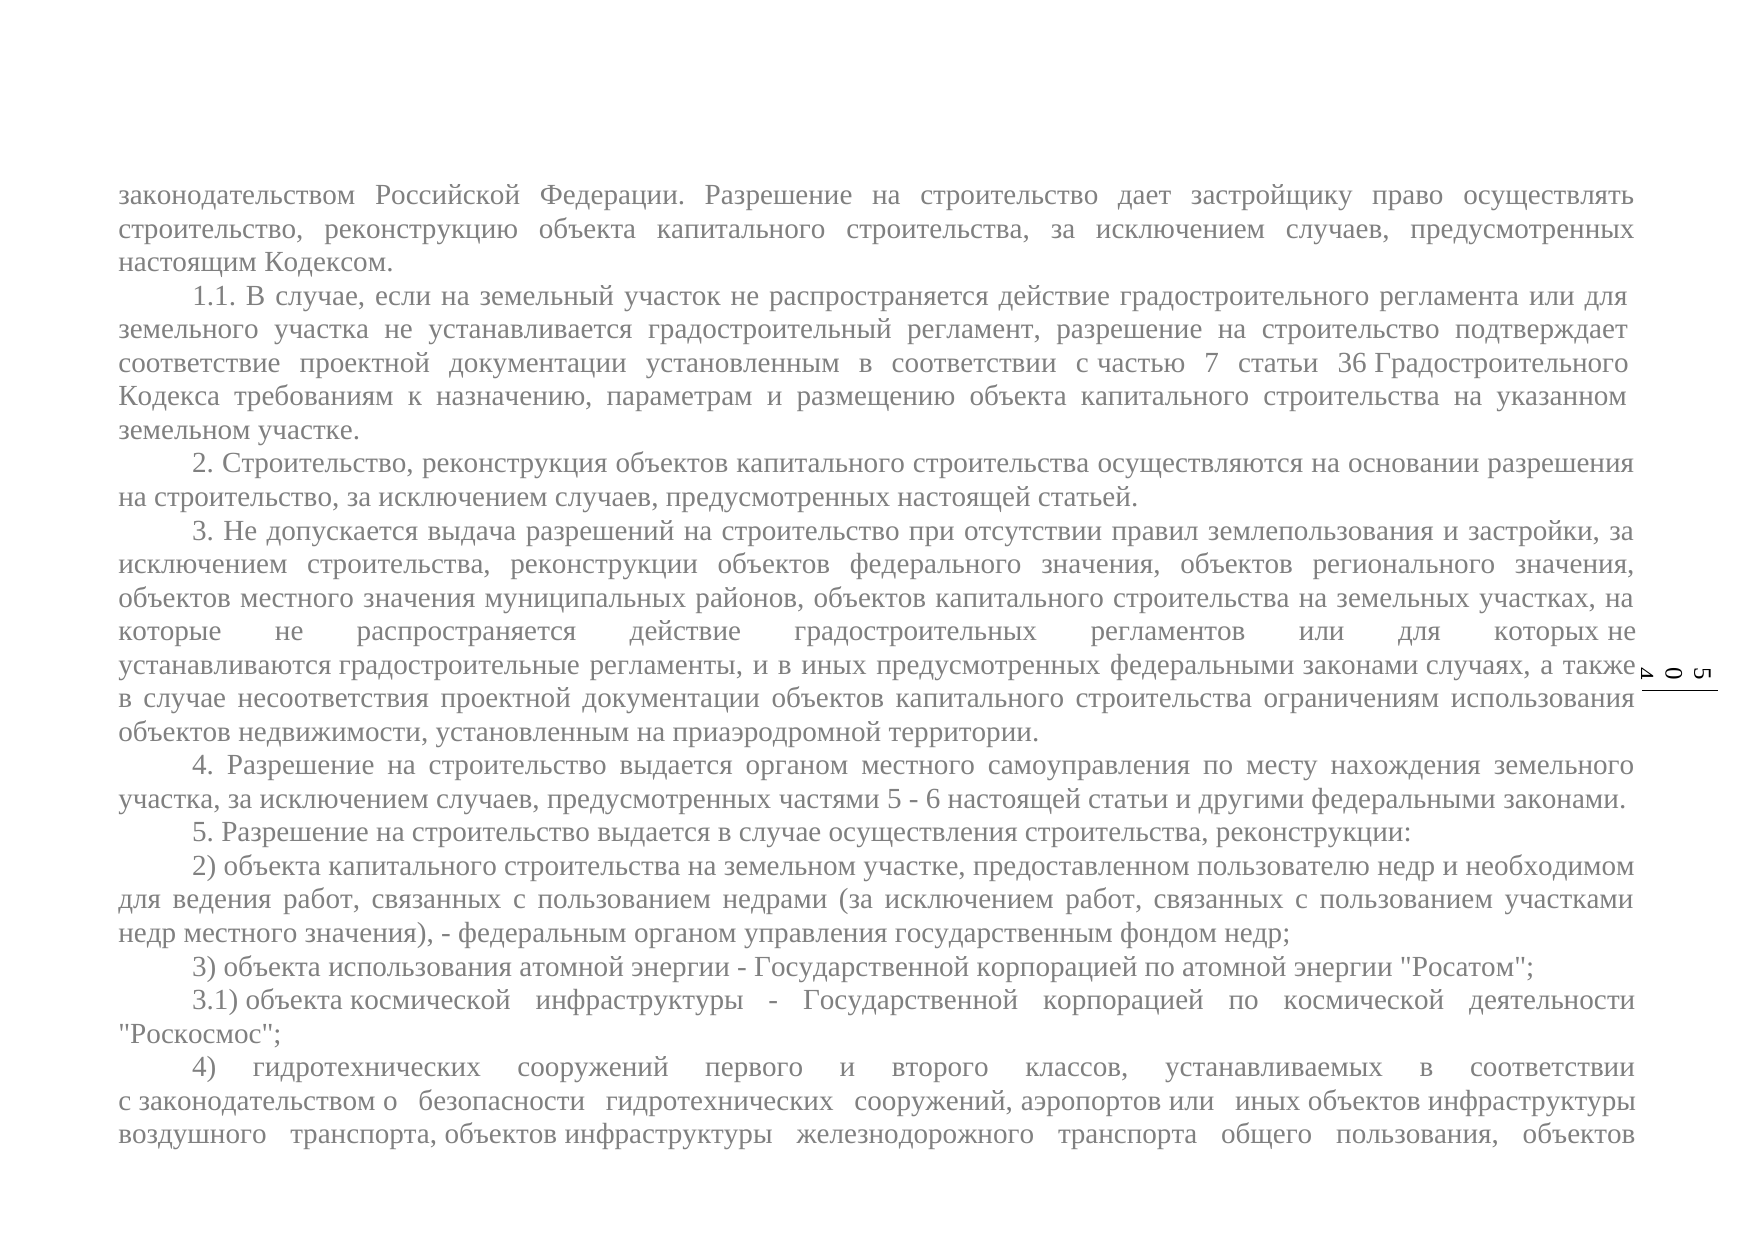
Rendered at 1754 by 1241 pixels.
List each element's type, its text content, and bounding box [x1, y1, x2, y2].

text 3) объекта использования атомной энергии - Государственной корпорацией по атомной энергии "Росатом"; [118, 949, 1636, 982]
text 5. Разрешение на строительство выдается в случае осуществления строительства, реконструкции: [118, 814, 1636, 848]
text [118, 1049, 1636, 1150]
text 3.1) объекта космической инфраструктуры - Государственной корпорацией по космической деятельности "Роскосмос"; [118, 982, 1636, 1049]
text 1.1. В случае, если на земельный участок не распространяется действие градостроительного регламента или для земельного участка не устанавливается градостроительный регламент, разрешение на строительство подтверждает соответствие проектной документации установленным в соответствии с частью 7 статьи 36 Градостроительного Кодекса требованиям к назначению, параметрам и размещению объекта капитального строительства на указанном земельном участке. [118, 278, 1629, 446]
text 2. Строительство, реконструкция объектов капитального строительства осуществляются на основании разрешения на строительство, за исключением случаев, предусмотренных настоящей статьей. [118, 446, 1636, 513]
text 3. Не допускается выдача разрешений на строительство при отсутствии правил землепользования и застройки, за исключением строительства, реконструкции объектов федерального значения, объектов регионального значения, объектов местного значения муниципальных районов, объектов капитального строительства на земельных участках, на которые не распространяется действие градостроительных регламентов или для которых не устанавливаются градостроительные регламенты, и в иных предусмотренных федеральными законами случаях, а также в случае несоответствия проектной документации объектов капитального строительства ограничениям использования объектов недвижимости, установленным на приаэродромной территории. [118, 513, 1636, 747]
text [118, 177, 1636, 278]
text 4. Разрешение на строительство выдается органом местного самоуправления по месту нахождения земельного участка, за исключением случаев, предусмотренных частями 5 - 6 настоящей статьи и другими федеральными законами. [118, 747, 1636, 814]
text 2) объекта капитального строительства на земельном участке, предоставленном пользователю недр и необходимом для ведения работ, связанных с пользованием недрами (за исключением работ, связанных с пользованием участками недр местного значения), - федеральным органом управления государственным фондом недр; [118, 848, 1636, 949]
